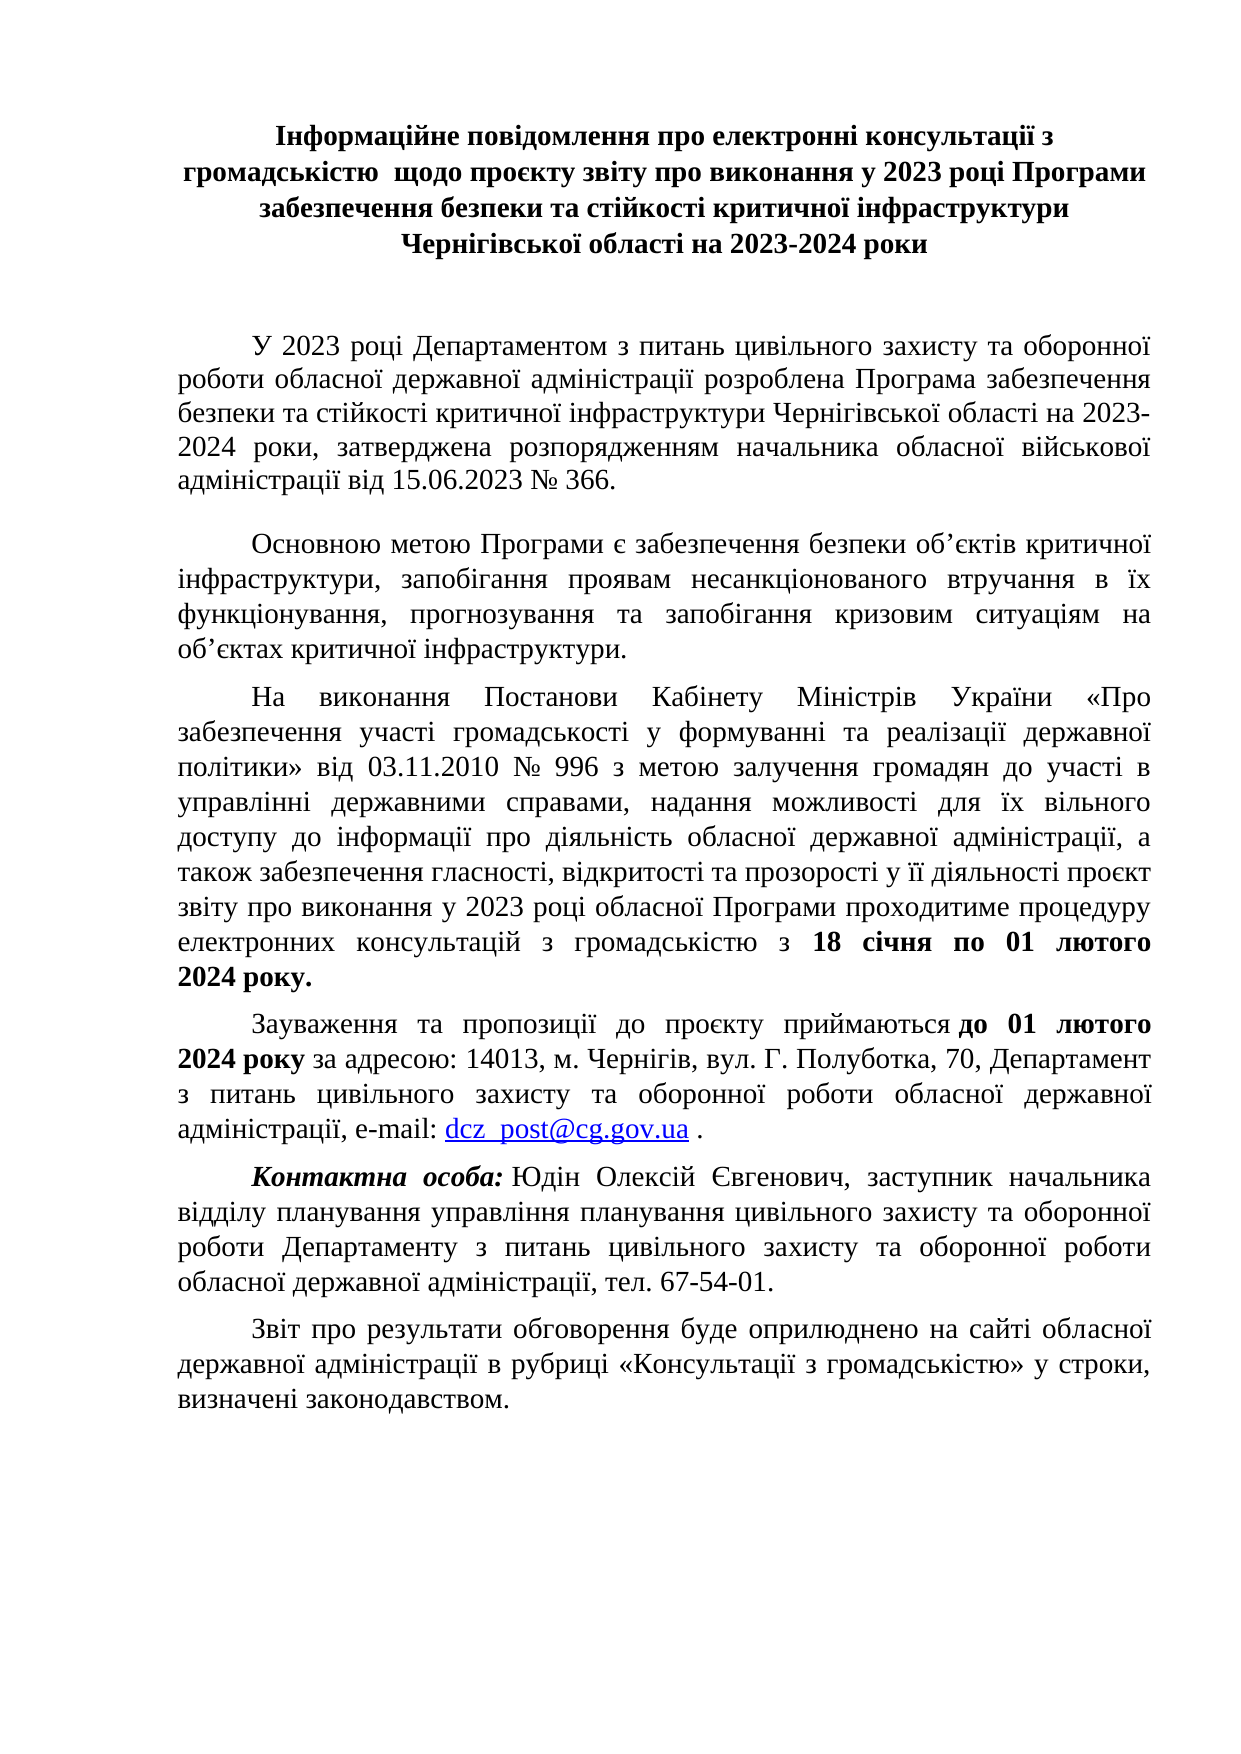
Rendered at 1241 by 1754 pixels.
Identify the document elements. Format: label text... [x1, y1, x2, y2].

text На виконання Постанови Кабінету Міністрів України «Про забезпечення участі громадськості у формуванні та реалізації державної політики» від 03.11.2010 № 996 з метою залучення громадян до участі в управлінні державними справами, надання можливості для їх вільного доступу до інформації про діяльність обласної державної адміністрації, а також забезпечення гласності, відкритості та прозорості у її діяльності проєкт звіту про виконання у 2023 році обласної Програми проходитиме процедуру електронних консультацій з громадськістю з 18 січня по 01 лютого 2024 року. [177, 677, 1152, 992]
text Інформаційне повідомлення про електронні консультації з громадськістю щодо проєкту звіту про виконання у 2023 році Програми забезпечення безпеки та стійкості критичної інфраструктури Чернігівської області на 2023-2024 роки [177, 118, 1152, 260]
text Основною метою Програми є забезпечення безпеки об’єктів критичної інфраструктури, запобігання проявам несанкціонованого втручання в їх функціонування, прогнозування та запобігання кризовим ситуаціям на об’єктах критичної інфраструктури. [177, 525, 1152, 665]
text У 2023 році Департаментом з питань цивільного захисту та оборонної роботи обласної державної адміністрації розроблена Програма забезпечення безпеки та стійкості критичної інфраструктури Чернігівської області на 2023-2024 роки, затверджена розпорядженням начальника обласної військової адміністрації від 15.06.2023 № 366. [177, 328, 1152, 496]
text Зауваження та пропозиції до проєкту приймаються до 01 лютого 2024 року за адресою: 14013, м. Чернігів, вул. Г. Полуботка, 70, Департамент з питань цивільного захисту та оборонної роботи обласної державної адміністрації, e-mail: dcz_post@cg.gov.ua . [177, 1005, 1152, 1145]
text Звіт про результати обговорення буде оприлюднено на сайті обласної державної адміністрації в рубриці «Консультації з громадськістю» у строки, визначені законодавством. [177, 1310, 1152, 1415]
text Контактна особа: Юдін Олексій Євгенович, заступник начальника відділу планування управління планування цивільного захисту та оборонної роботи Департаменту з питань цивільного захисту та оборонної роботи обласної державної адміністрації, тел. 67-54-01. [177, 1157, 1152, 1297]
